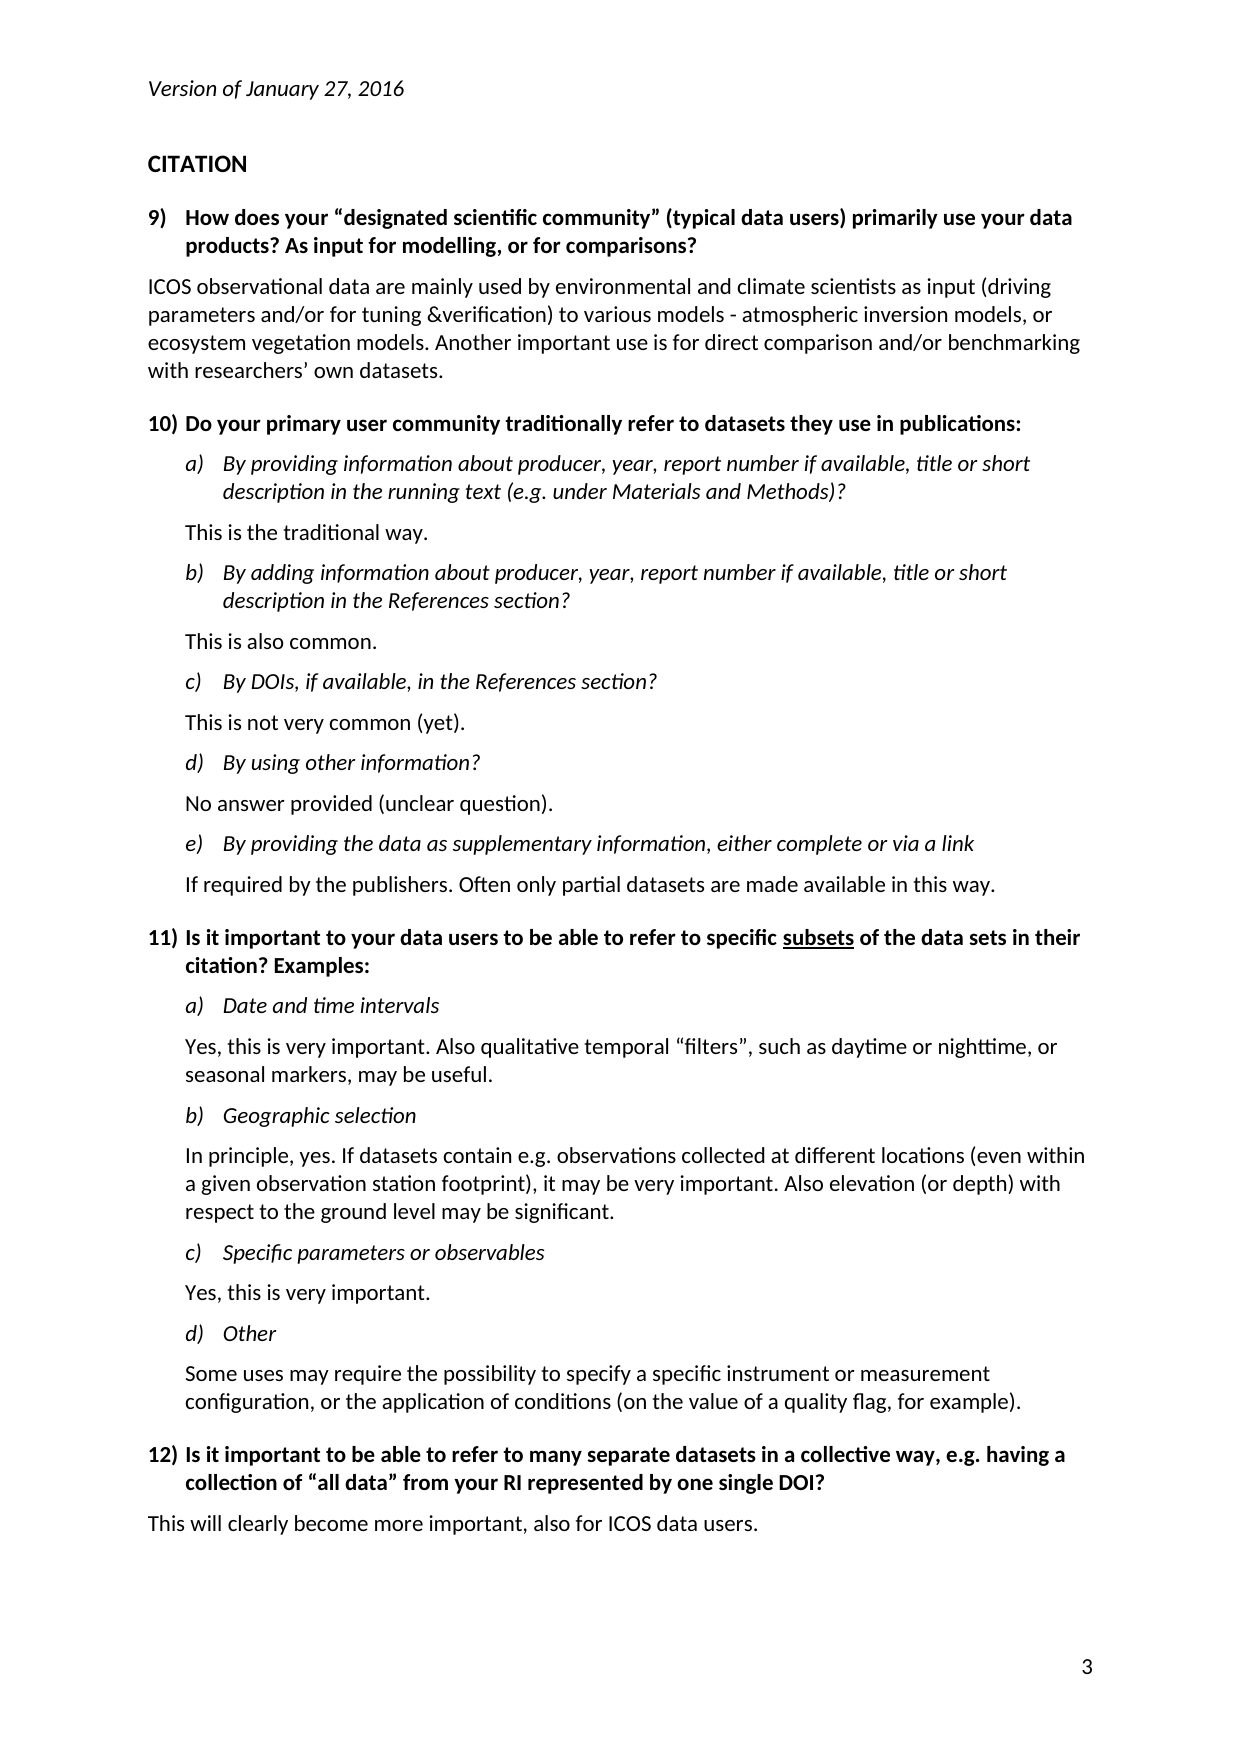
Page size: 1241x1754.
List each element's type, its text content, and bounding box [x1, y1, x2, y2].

text By DOIs, if available, in the References section? [185, 667, 1092, 696]
text Some uses may require the possibility to specify a specific instrument or measurement configuration, or the application of conditions (on the value of a quality flag, for example). [185, 1359, 1092, 1415]
text By providing information about producer, year, report number if available, title or short description in the running text (e.g. under Materials and Methods)? [185, 449, 1092, 505]
text ICOS observational data are mainly used by environmental and climate scientists as input (driving parameters and/or for tuning &verification) to various models - atmospheric inversion models, or ecosystem vegetation models. Another important use is for direct comparison and/or benchmarking with researchers’ own datasets. [148, 272, 1092, 384]
text If required by the publishers. Often only partial datasets are made available in this way. [185, 870, 1092, 898]
text Specific parameters or observables [185, 1238, 1092, 1266]
text Geographic selection [185, 1101, 1092, 1129]
text By providing the data as supplementary information, either complete or via a link [185, 829, 1092, 858]
text By using other information? [185, 748, 1092, 777]
text By adding information about producer, year, report number if available, title or short description in the References section? [185, 558, 1092, 614]
text Do your primary user community traditionally refer to datasets they use in publications: [148, 409, 1092, 437]
text Yes, this is very important. [185, 1278, 1092, 1306]
text This is not very common (yet). [185, 708, 1092, 736]
text This is also common. [185, 627, 1092, 655]
text Is it important to your data users to be able to refer to specific subsets of the data sets in their citation? Examples: [148, 923, 1092, 979]
text CITATION [148, 148, 1092, 178]
text Is it important to be able to refer to many separate datasets in a collective way, e.g. having a collection of “all data” from your RI represented by one single DOI? [148, 1440, 1092, 1496]
text How does your “designated scientific community” (typical data users) primarily use your data products? As input for modelling, or for comparisons? [148, 203, 1092, 259]
text This is the traditional way. [185, 518, 1092, 546]
text Yes, this is very important. Also qualitative temporal “filters”, such as daytime or nighttime, or seasonal markers, may be useful. [185, 1032, 1092, 1088]
text In principle, yes. If datasets contain e.g. observations collected at different locations (even within a given observation station footprint), it may be very important. Also elevation (or depth) with respect to the ground level may be significant. [185, 1141, 1092, 1225]
text Other [185, 1319, 1092, 1347]
text This will clearly become more important, also for ICOS data users. [148, 1509, 1092, 1537]
text No answer provided (unclear question). [185, 789, 1092, 817]
text Date and time intervals [185, 992, 1092, 1020]
